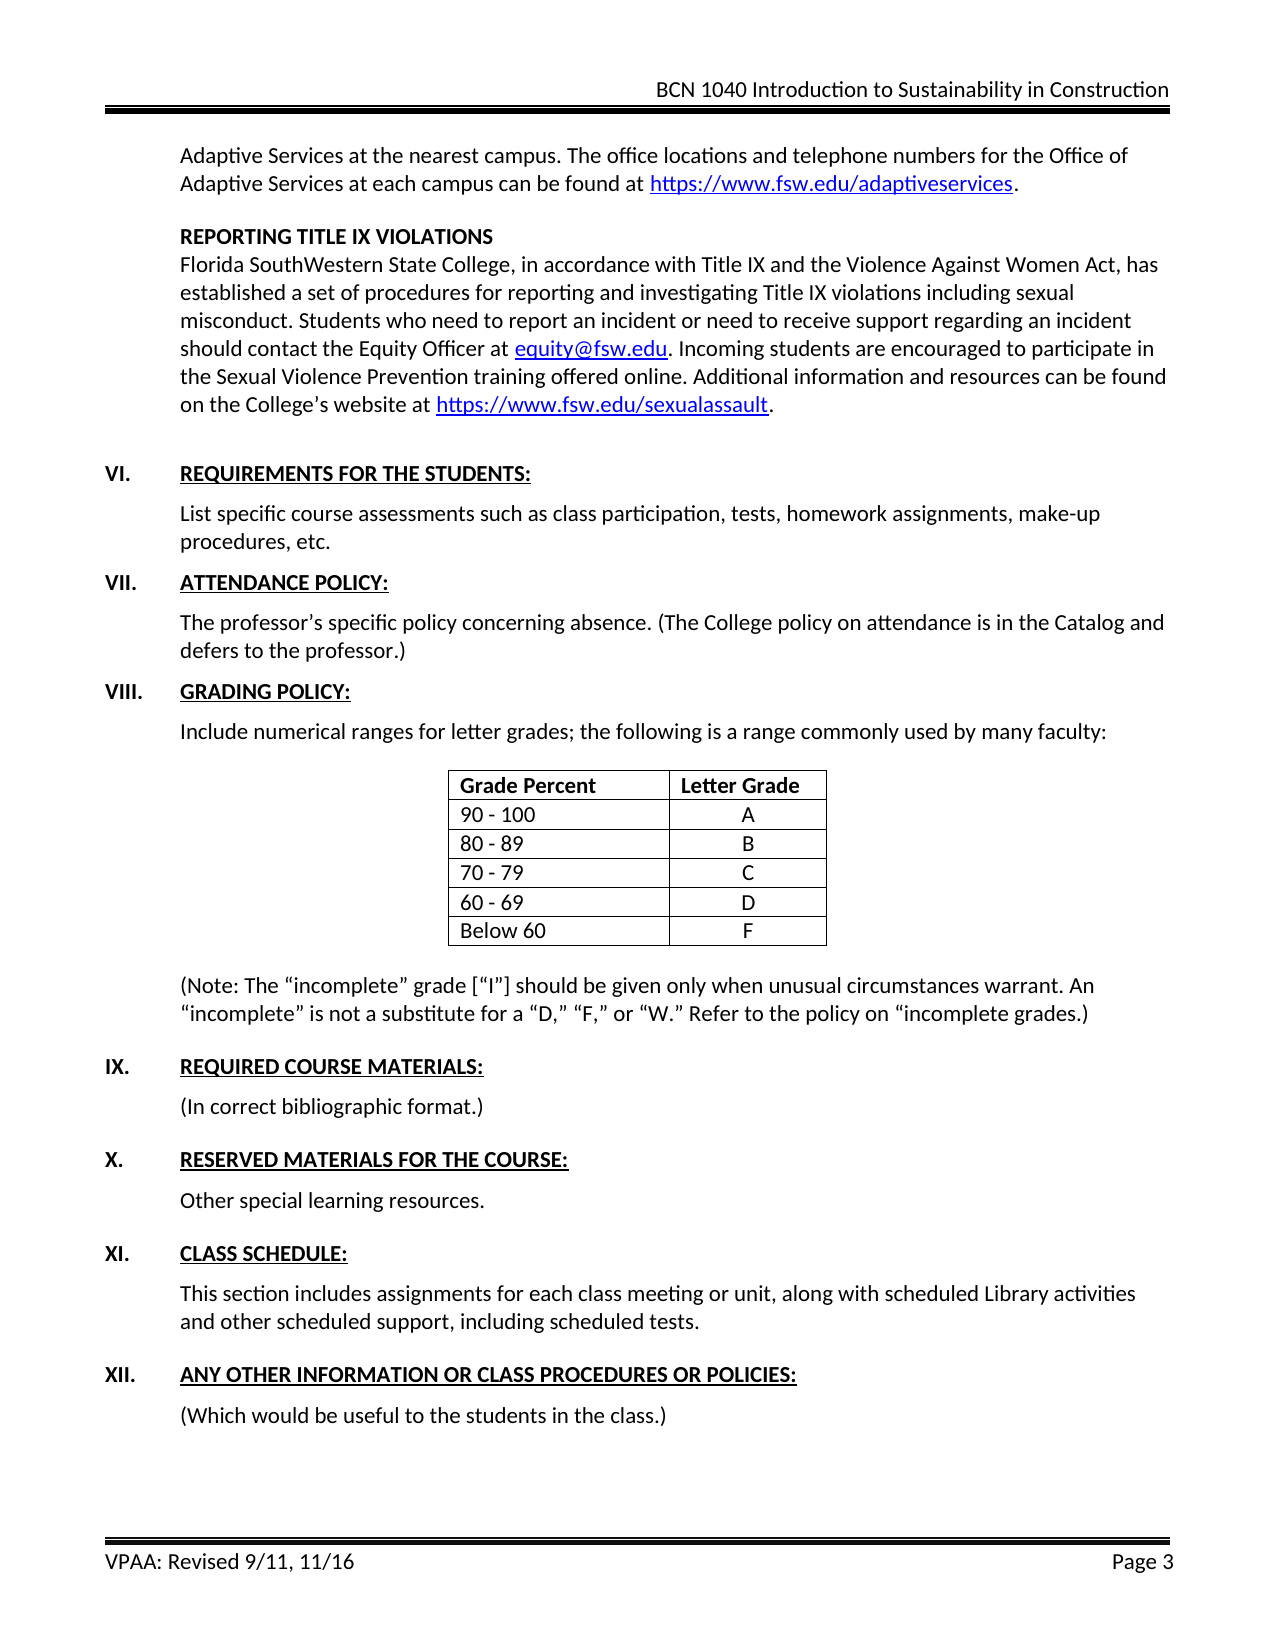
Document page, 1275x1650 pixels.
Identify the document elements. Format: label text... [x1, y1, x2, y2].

table_cell 60 - 69 [449, 888, 669, 916]
subtitle REQUIREMENTS FOR THE STUDENTS: [105, 459, 1170, 487]
table_cell Below 60 [449, 917, 669, 945]
subtitle REPORTING TITLE IX VIOLATIONS [105, 222, 1170, 250]
table_cell 90 - 100 [449, 800, 669, 828]
text List specific course assessments such as class participation, tests, homework assignments, make-up procedures, etc. [180, 499, 1170, 555]
text (Note: The “incomplete” grade [“I”] should be given only when unusual circumstances warrant. An “incomplete” is not a substitute for a “D,” “F,” or “W.” Refer to the policy on “incomplete grades.) [180, 971, 1170, 1027]
table_cell 70 - 79 [449, 859, 669, 887]
table_cell F [670, 917, 826, 945]
table_cell B [670, 830, 826, 857]
table_cell C [670, 859, 826, 887]
text Other special learning resources. [180, 1186, 1170, 1214]
text Include numerical ranges for letter grades; the following is a range commonly used by many faculty: [180, 717, 1170, 745]
subtitle RESERVED MATERIALS FOR THE COURSE: [105, 1145, 1170, 1173]
text (In correct bibliographic format.) [180, 1092, 1170, 1120]
text This section includes assignments for each class meeting or unit, along with scheduled Library activities and other scheduled support, including scheduled tests. [180, 1279, 1170, 1335]
subtitle GRADING POLICY: [105, 677, 1170, 705]
text (Which would be useful to the students in the class.) [180, 1401, 1170, 1429]
subtitle ATTENDANCE POLICY: [105, 568, 1170, 596]
subtitle CLASS SCHEDULE: [105, 1239, 1170, 1267]
table_cell A [670, 800, 826, 828]
text Florida SouthWestern State College, in accordance with Title IX and the Violence Against Women Act, has established a set of procedures for reporting and investigating Title IX violations including sexual misconduct. Students who need to report an incident or need to receive support regarding an incident should contact the Equity Officer at equity@fsw.edu. Incoming students are encouraged to participate in the Sexual Violence Prevention training offered online. Additional information and resources can be found on the College’s website at https://www.fsw.edu/sexualassault. [180, 250, 1170, 418]
table_header Letter Grade [670, 771, 826, 799]
text The professor’s specific policy concerning absence. (The College policy on attendance is in the Catalog and defers to the professor.) [180, 608, 1170, 664]
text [180, 141, 1170, 197]
subtitle REQUIRED COURSE MATERIALS: [105, 1052, 1170, 1080]
table_header Grade Percent [449, 771, 669, 799]
table_cell D [670, 888, 826, 916]
table_cell 80 - 89 [449, 830, 669, 857]
subtitle ANY OTHER INFORMATION OR CLASS PROCEDURES OR POLICIES: [105, 1360, 1170, 1388]
